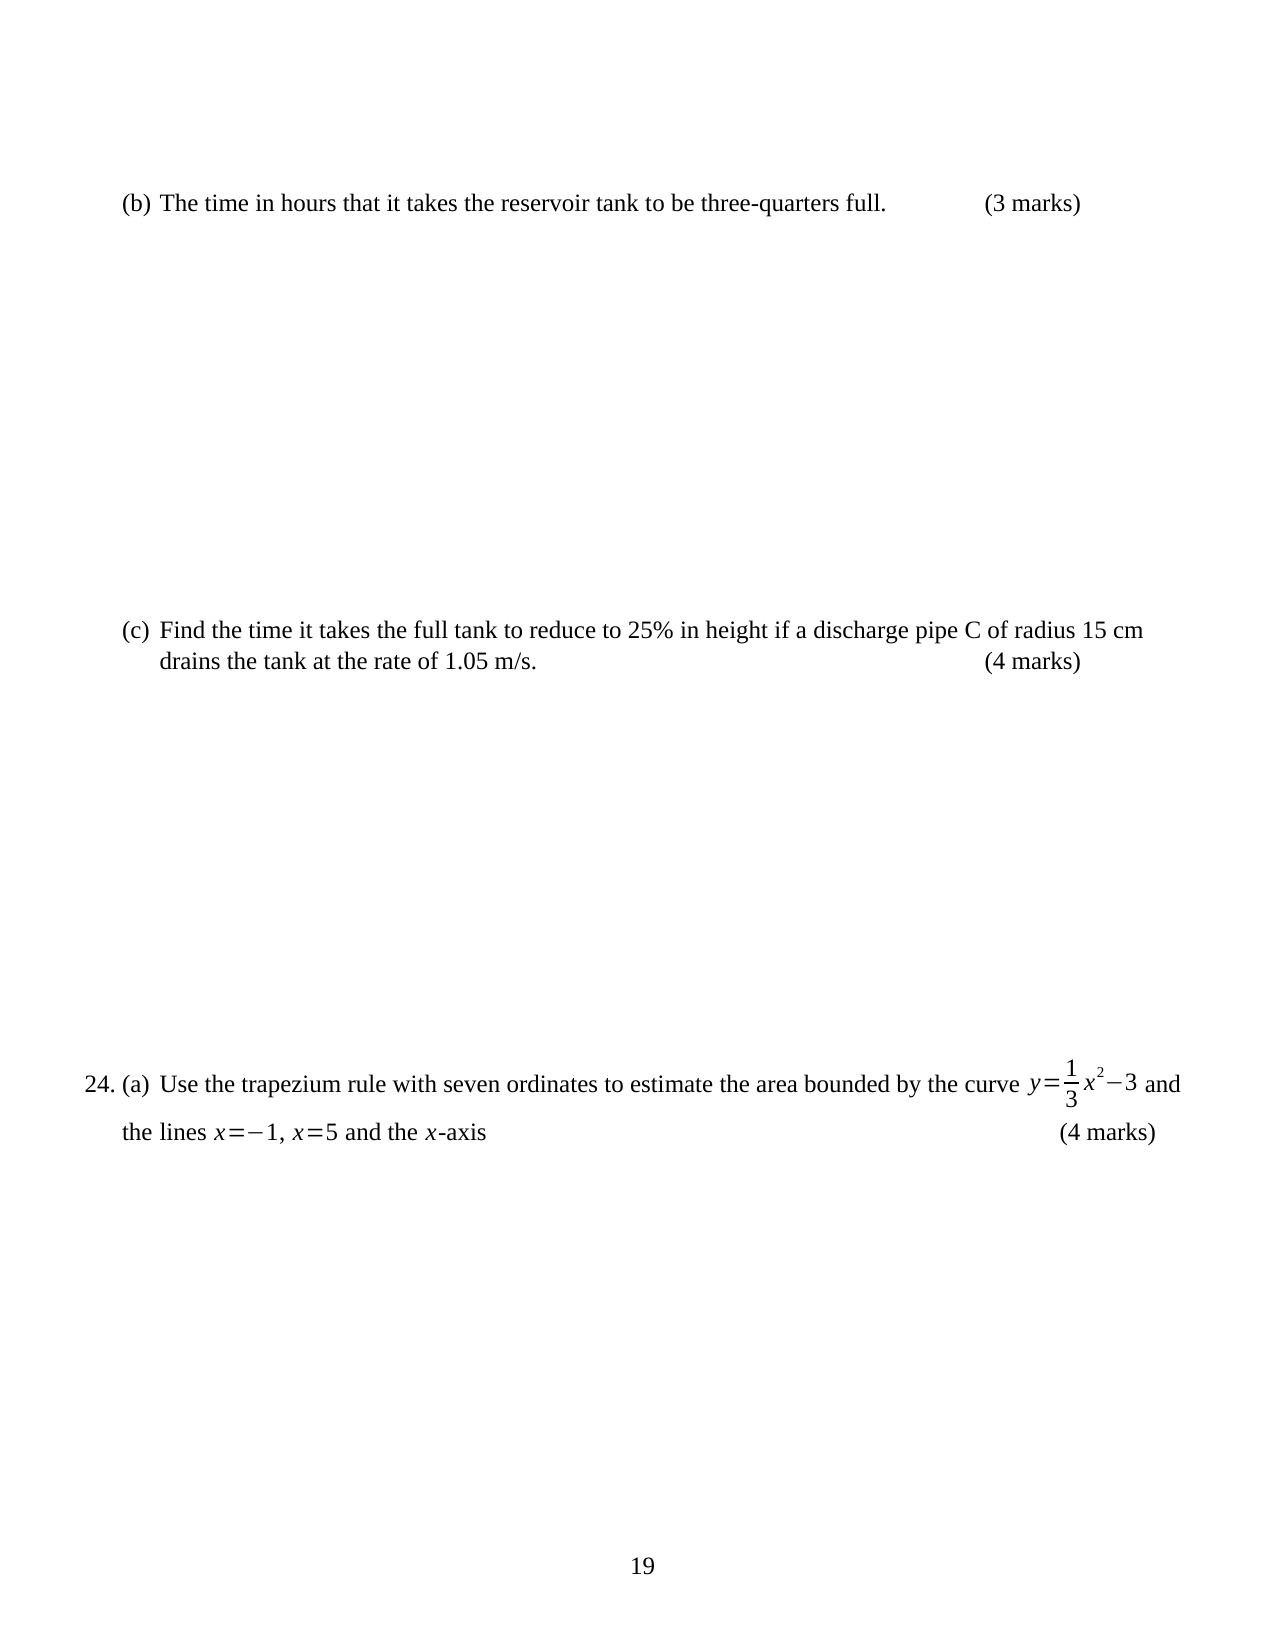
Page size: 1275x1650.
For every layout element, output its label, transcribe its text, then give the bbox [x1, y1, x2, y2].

list (a) Use the trapezium rule with seven ordinates to estimate the area bounded by the curve and the lines , and the -axis (4 marks) [84, 1054, 1200, 1146]
list Find the time it takes the full tank to reduce to 25% in height if a discharge pipe C of radius 15 cm drains the tank at the rate of 1.05 m/s. (4 marks) [122, 615, 1200, 675]
list The time in hours that it takes the reservoir tank to be three-quarters full. (3 marks) [122, 188, 1200, 217]
